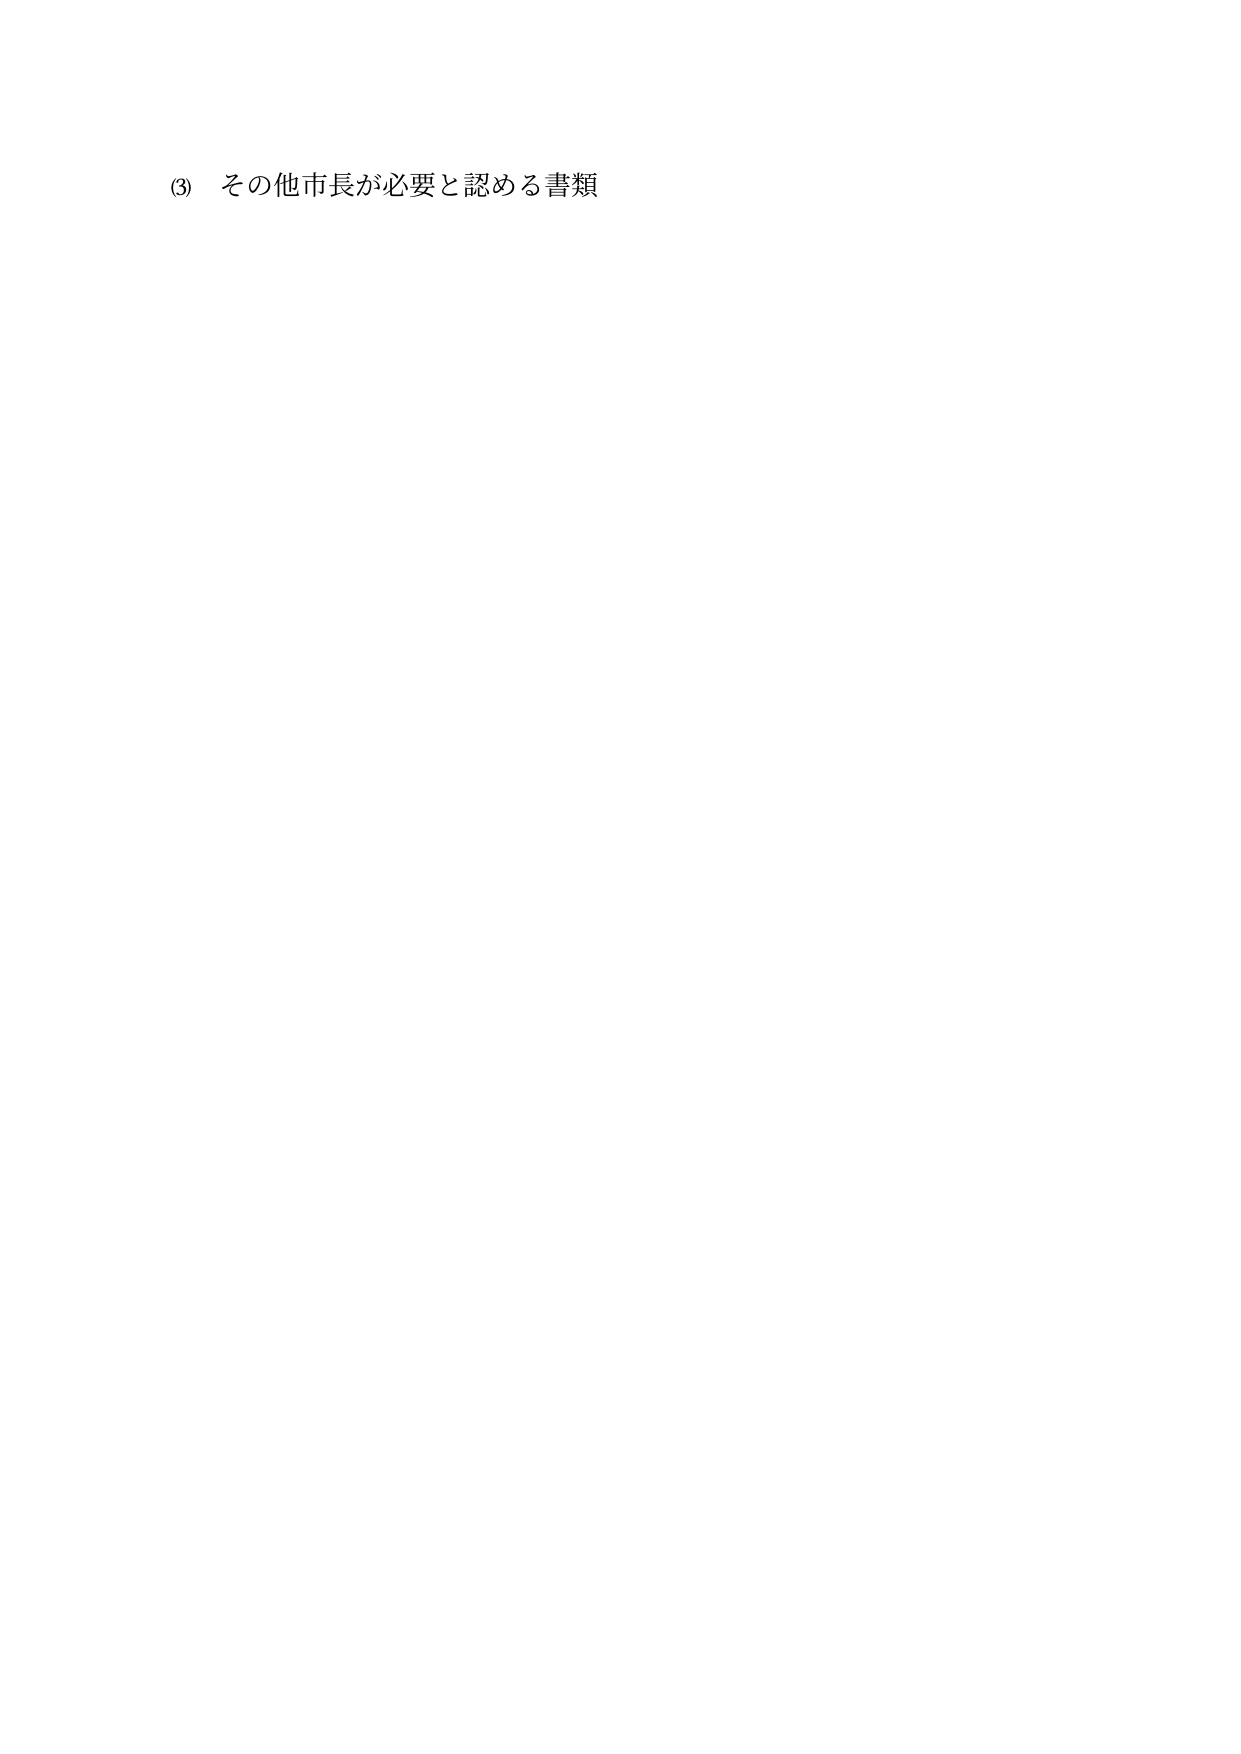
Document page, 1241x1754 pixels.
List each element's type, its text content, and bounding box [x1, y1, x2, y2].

text ⑶ その他市長が必要と認める書類 [169, 164, 1092, 203]
